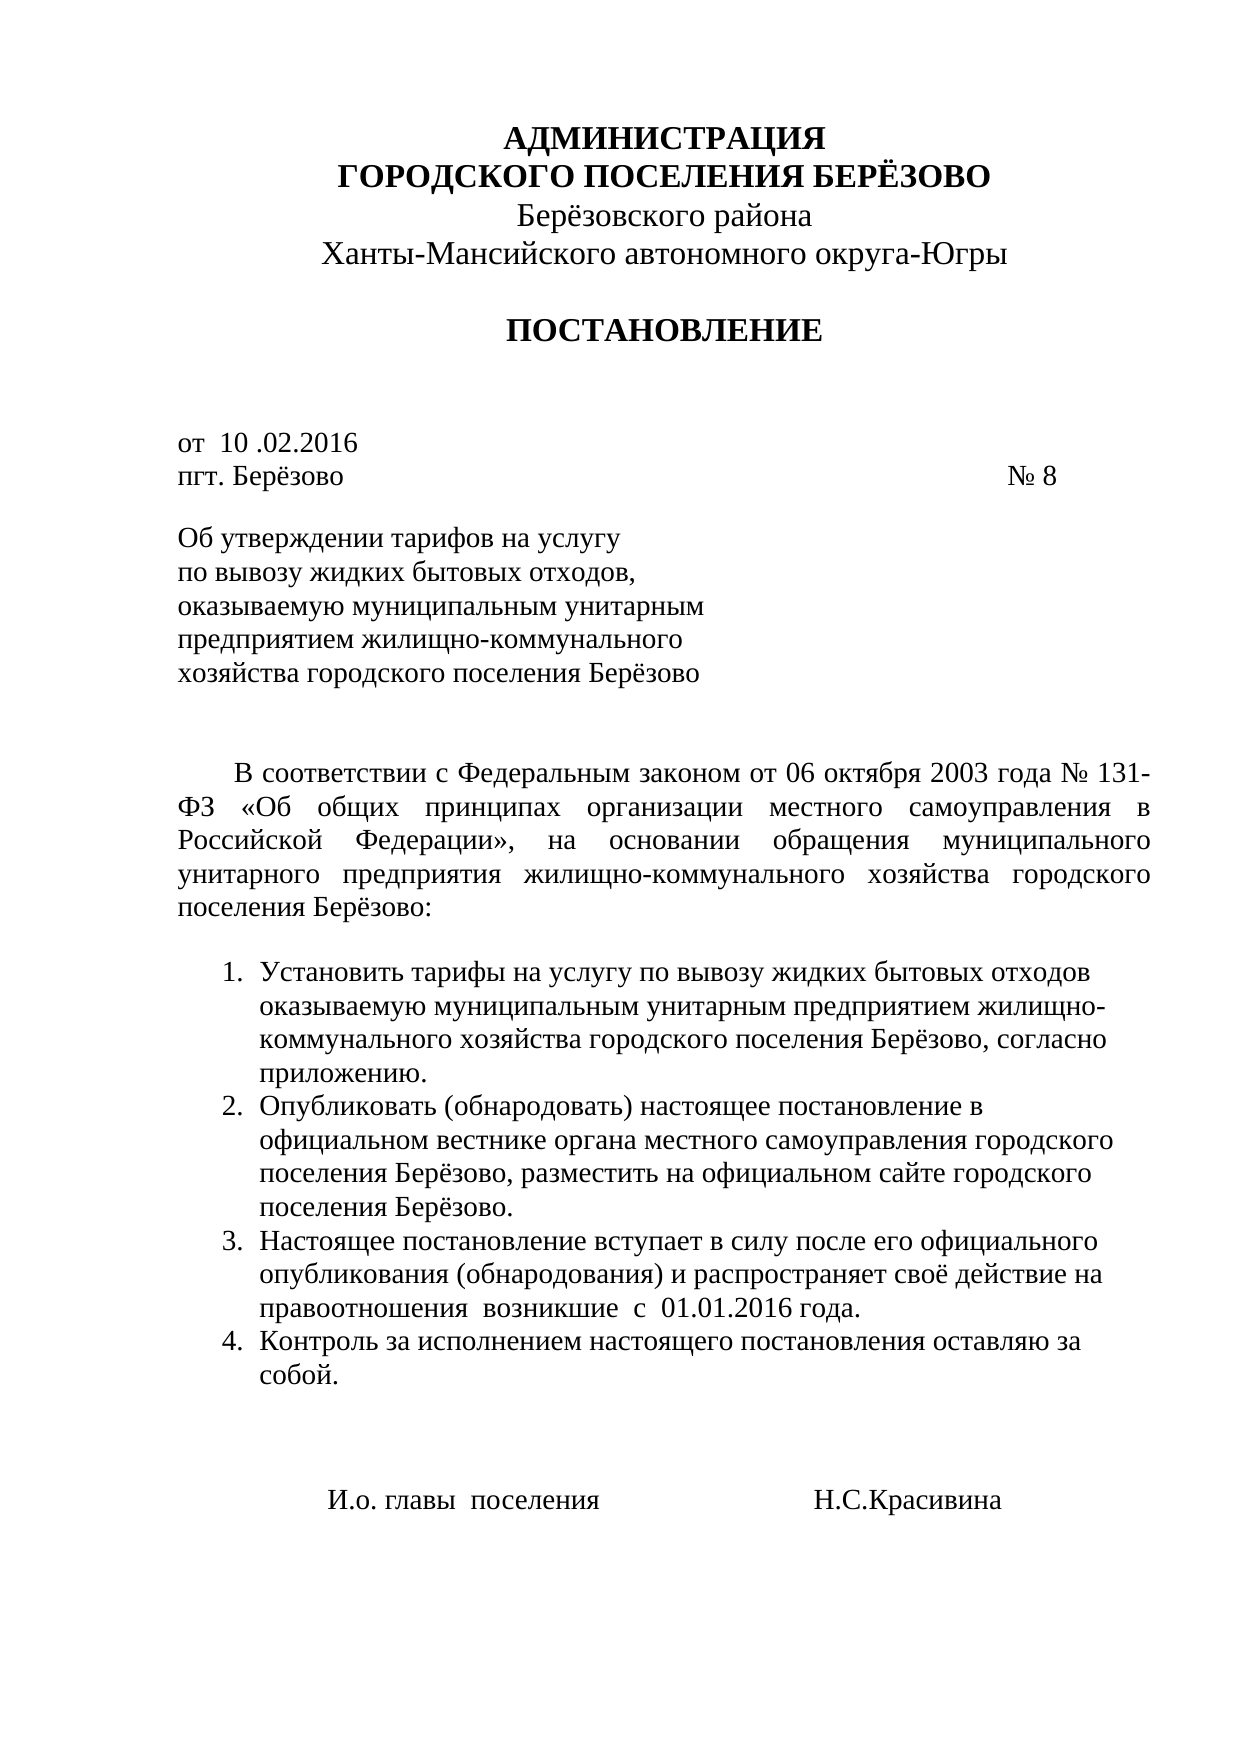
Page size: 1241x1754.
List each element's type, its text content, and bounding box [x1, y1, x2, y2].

list Установить тарифы на услугу по вывозу жидких бытовых отходов оказываемую муниципальным унитарным предприятием жилищно-коммунального хозяйства городского поселения Берёзово, согласно приложению. [222, 954, 1152, 1088]
text В соответствии с Федеральным законом от 06 октября 2003 года № 131-ФЗ «Об общих принципах организации местного самоуправления в Российской Федерации», на основании обращения муниципального унитарного предприятия жилищно-коммунального хозяйства городского поселения Берёзово: [177, 755, 1152, 923]
subtitle И.о. главы поселения Н.С.Красивина [177, 1482, 1152, 1516]
text предприятием жилищно-коммунального [177, 621, 1152, 655]
text ПОСТАНОВЛЕНИЕ [177, 310, 1152, 348]
text Об утверждении тарифов на услугу [177, 521, 1152, 554]
text хозяйства городского поселения Берёзово [177, 655, 1152, 688]
list Настоящее постановление вступает в силу после его официального опубликования (обнародования) и распространяет своё действие на правоотношения возникшие с 01.01.2016 года. [222, 1223, 1152, 1323]
list Контроль за исполнением настоящего постановления оставляю за собой. [222, 1323, 1152, 1390]
text оказываемую муниципальным унитарным [177, 588, 1152, 621]
text АДМИНИСТРАЦИЯ [177, 118, 1152, 156]
text по вывозу жидких бытовых отходов, [177, 554, 1152, 588]
text пгт. Берёзово № 8 [177, 458, 1152, 492]
text от 10 .02.2016 [177, 425, 1152, 458]
text Берёзовского района [177, 195, 1152, 233]
list Опубликовать (обнародовать) настоящее постановление в официальном вестнике органа местного самоуправления городского поселения Берёзово, разместить на официальном сайте городского поселения Берёзово. [222, 1088, 1152, 1223]
text Ханты-Мансийского автономного округа-Югры [177, 233, 1152, 271]
text ГОРОДСКОГО ПОСЕЛЕНИЯ БЕРЁЗОВО [177, 156, 1152, 195]
